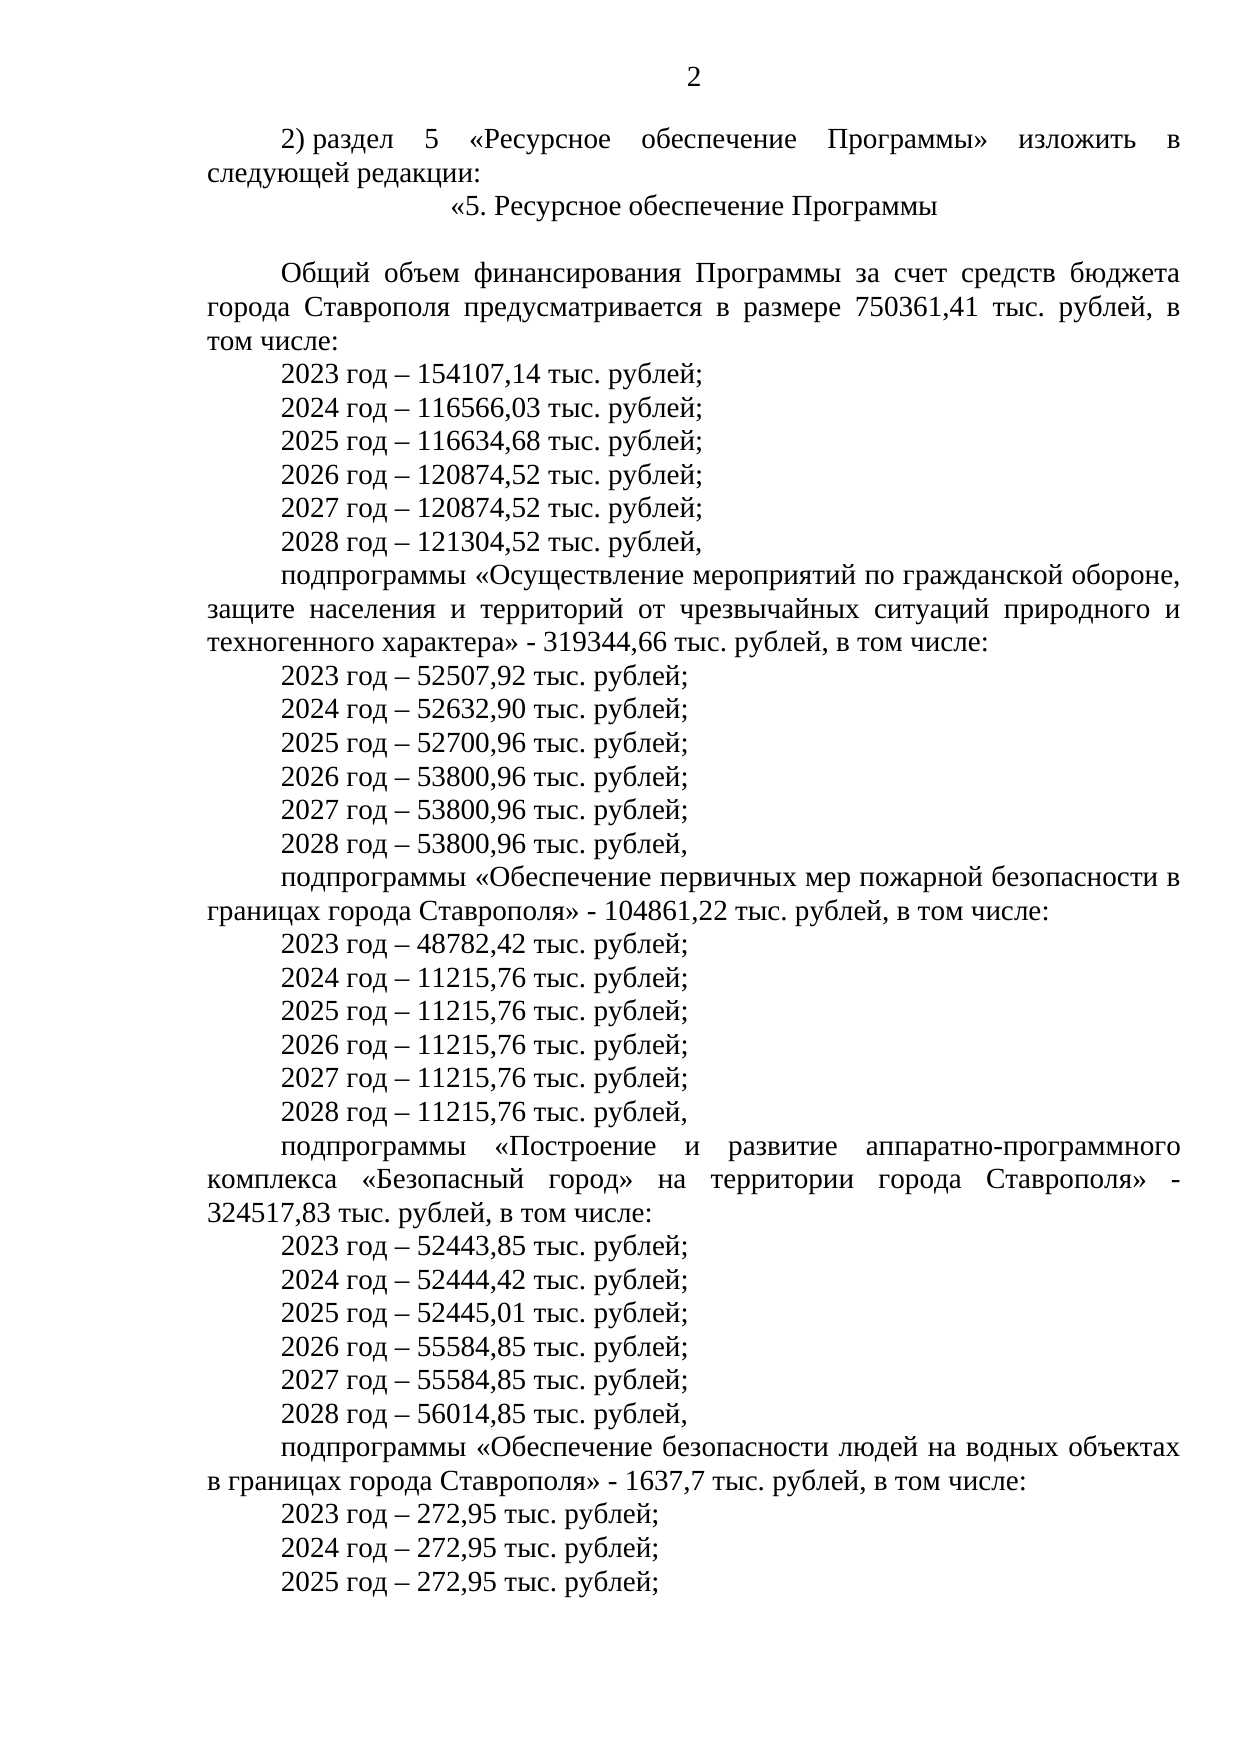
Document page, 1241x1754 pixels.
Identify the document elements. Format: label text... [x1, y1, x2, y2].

text «5. Ресурсное обеспечение Программы [207, 188, 1181, 222]
text подпрограммы «Обеспечение безопасности людей на водных объектах в границах города Ставрополя» - 1637,7 тыс. рублей, в том числе: [207, 1429, 1181, 1497]
text 2023 год – 48782,42 тыс. рублей; [207, 926, 1181, 960]
text 2027 год – 53800,96 тыс. рублей; [207, 792, 1181, 826]
text 2025 год – 52445,01 тыс. рублей; [207, 1295, 1181, 1329]
text 2027 год – 11215,76 тыс. рублей; [207, 1061, 1181, 1094]
text 2023 год – 52507,92 тыс. рублей; [207, 658, 1181, 692]
text 2025 год – 11215,76 тыс. рублей; [207, 993, 1181, 1027]
text подпрограммы «Обеспечение первичных мер пожарной безопасности в границах города Ставрополя» - 104861,22 тыс. рублей, в том числе: [207, 859, 1181, 926]
text 2025 год – 272,95 тыс. рублей; [207, 1564, 1181, 1597]
text 2026 год – 120874,52 тыс. рублей; [207, 457, 1181, 490]
text 2024 год – 11215,76 тыс. рублей; [207, 960, 1181, 993]
text 2026 год – 11215,76 тыс. рублей; [207, 1027, 1181, 1061]
text 2028 год – 56014,85 тыс. рублей, [207, 1396, 1181, 1429]
text 2024 год – 52444,42 тыс. рублей; [207, 1262, 1181, 1295]
text 2) раздел 5 «Ресурсное обеспечение Программы» изложить в следующей редакции: [207, 121, 1181, 188]
text подпрограммы «Осуществление мероприятий по гражданской обороне, защите населения и территорий от чрезвычайных ситуаций природного и техногенного характера» - 319344,66 тыс. рублей, в том числе: [207, 557, 1181, 658]
text 2025 год – 52700,96 тыс. рублей; [207, 725, 1181, 759]
text 2023 год – 154107,14 тыс. рублей; [207, 356, 1181, 390]
text 2027 год – 55584,85 тыс. рублей; [207, 1362, 1181, 1396]
text подпрограммы «Построение и развитие аппаратно-программного комплекса «Безопасный город» на территории города Ставрополя» - 324517,83 тыс. рублей, в том числе: [207, 1128, 1181, 1228]
text 2024 год – 52632,90 тыс. рублей; [207, 692, 1181, 725]
text 2023 год – 272,95 тыс. рублей; [207, 1497, 1181, 1530]
text Общий объем финансирования Программы за счет средств бюджета города Ставрополя предусматривается в размере 750361,41 тыс. рублей, в том числе: [207, 256, 1181, 356]
text 2028 год – 53800,96 тыс. рублей, [207, 826, 1181, 859]
text 2023 год – 52443,85 тыс. рублей; [207, 1228, 1181, 1262]
text 2026 год – 55584,85 тыс. рублей; [207, 1329, 1181, 1362]
text 2027 год – 120874,52 тыс. рублей; [207, 490, 1181, 524]
text 2026 год – 53800,96 тыс. рублей; [207, 759, 1181, 792]
text 2028 год – 11215,76 тыс. рублей, [207, 1094, 1181, 1128]
text 2025 год – 116634,68 тыс. рублей; [207, 423, 1181, 457]
text 2024 год – 116566,03 тыс. рублей; [207, 390, 1181, 423]
text 2024 год – 272,95 тыс. рублей; [207, 1530, 1181, 1564]
text 2028 год – 121304,52 тыс. рублей, [207, 524, 1181, 557]
